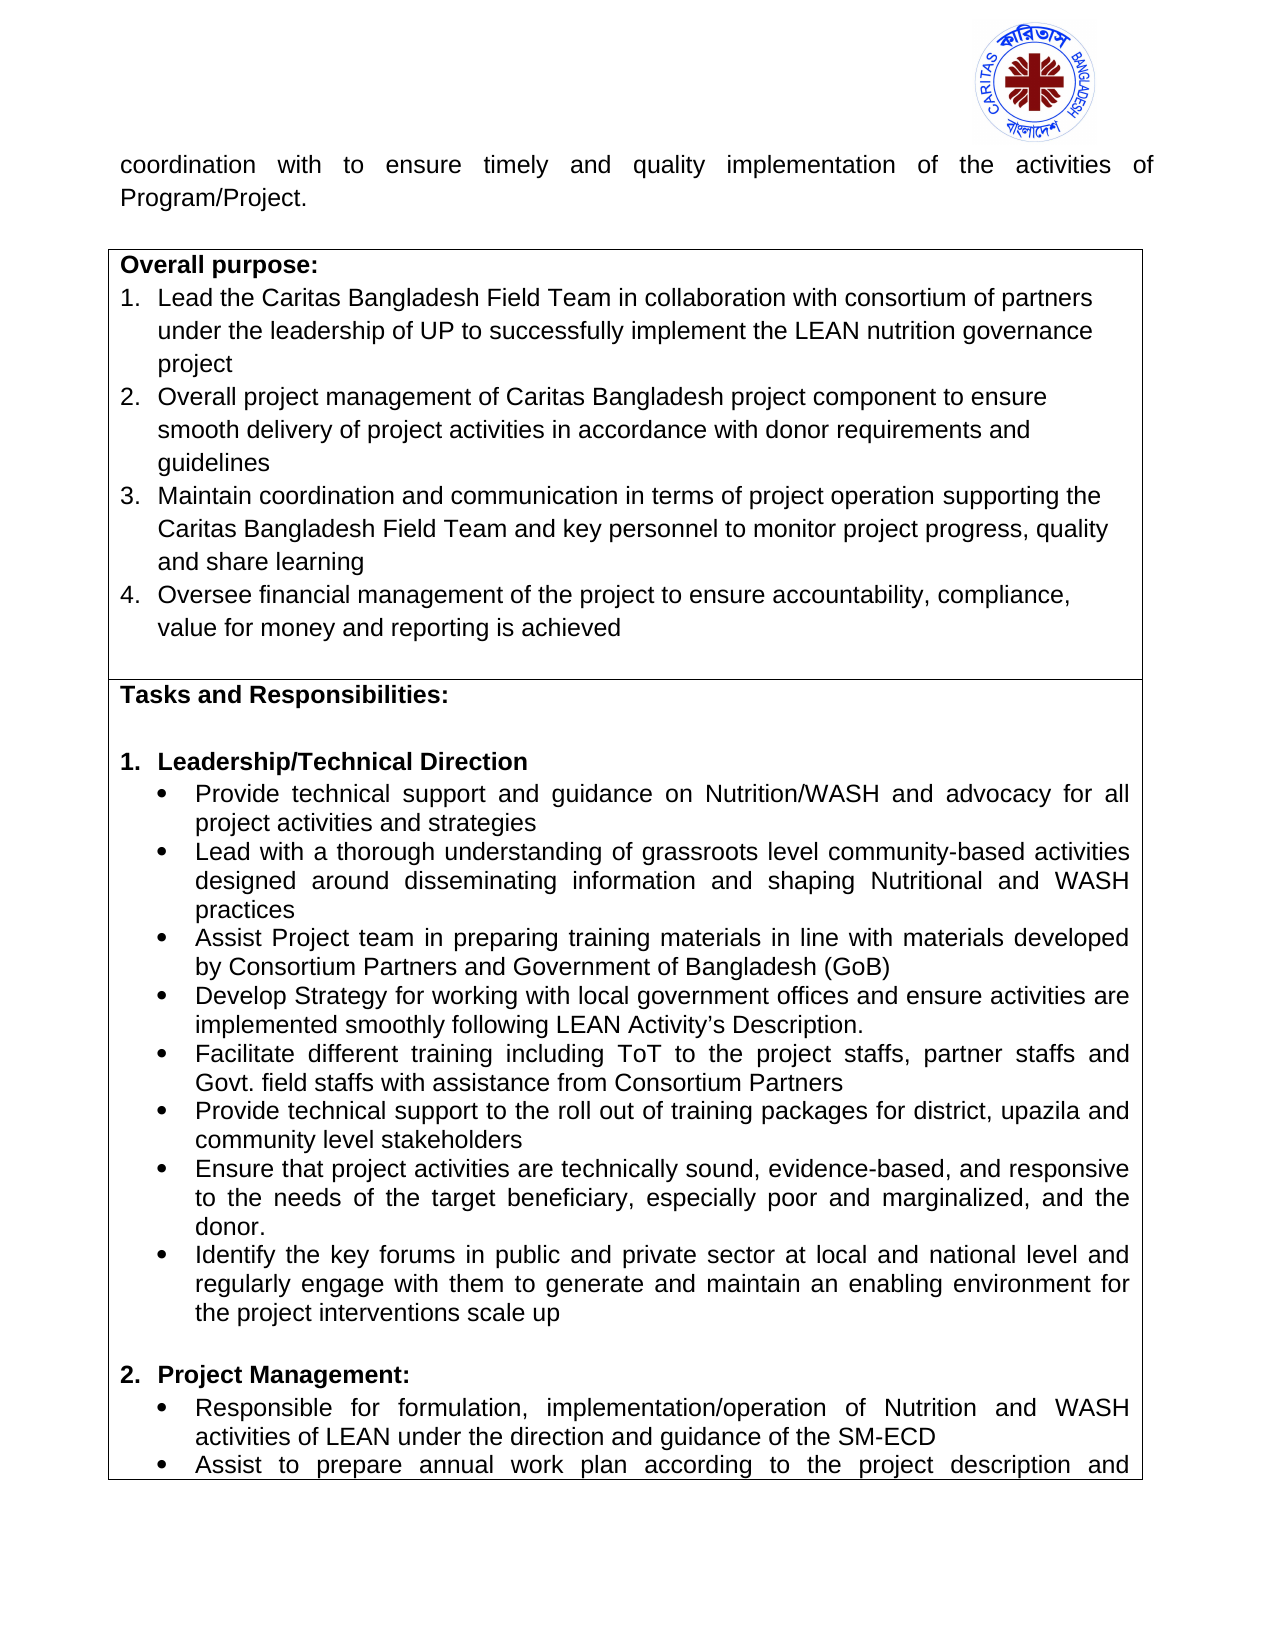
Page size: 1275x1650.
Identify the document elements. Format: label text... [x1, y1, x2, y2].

picture [972, 19, 1097, 145]
table_header Overall purpose: Lead the Caritas Bangladesh Field Team in collaboration with consortium of partners under the leadership of UP to successfully implement the LEAN nutrition governance project Overall project management of Caritas Bangladesh project component to ensure smooth delivery of project activities in accordance with donor requirements and guidelines Maintain coordination and communication in terms of project operation supporting the Caritas Bangladesh Field Team and key personnel to monitor project progress, quality and share learning Oversee financial management of the project to ensure accountability, compliance, value for money and reporting is achieved [109, 250, 1142, 679]
